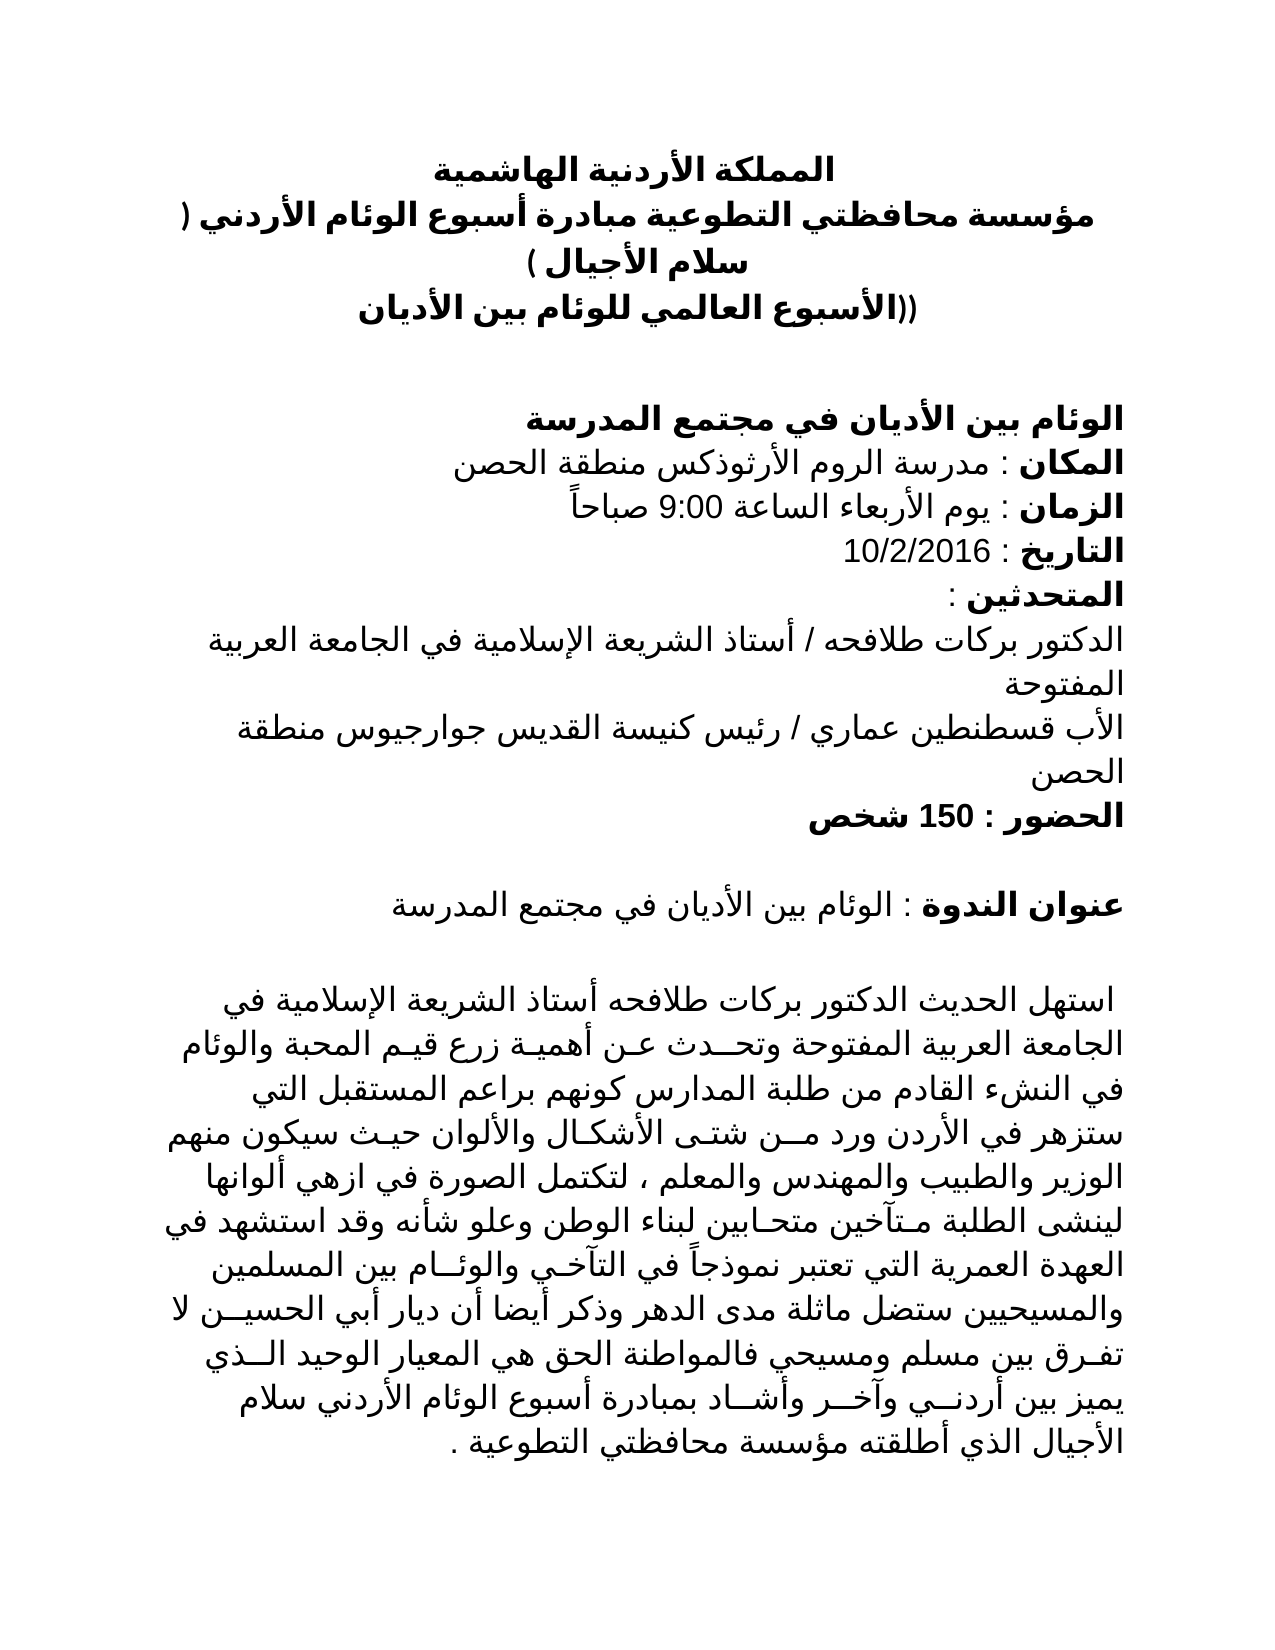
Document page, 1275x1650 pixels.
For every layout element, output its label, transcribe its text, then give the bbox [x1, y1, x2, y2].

text الوئام بين الأديان في مجتمع المدرسة المكان : مدرسة الروم الأرثوذكس منطقة الحصن الزمان : يوم الأربعاء الساعة 9:00 صباحاً التاريخ : 10/2/2016 المتحدثين : الدكتور بركات طلافحه / أستاذ الشريعة الإسلامية في الجامعة العربية المفتوحة الأب قسطنطين عماري / رئيس كنيسة القديس جوارجيوس منطقة الحصن الحضور : 150 شخص عنوان الندوة : الوئام بين الأديان في مجتمع المدرسة [150, 355, 1125, 955]
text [150, 980, 1125, 1460]
text المملكة الأردنية الهاشمية مؤسسة محافظتي التطوعية مبادرة أسبوع الوئام الأردني ( سلام الأجيال ) الأسبوع العالمي للوئام بين الأديان)) [150, 150, 1125, 328]
